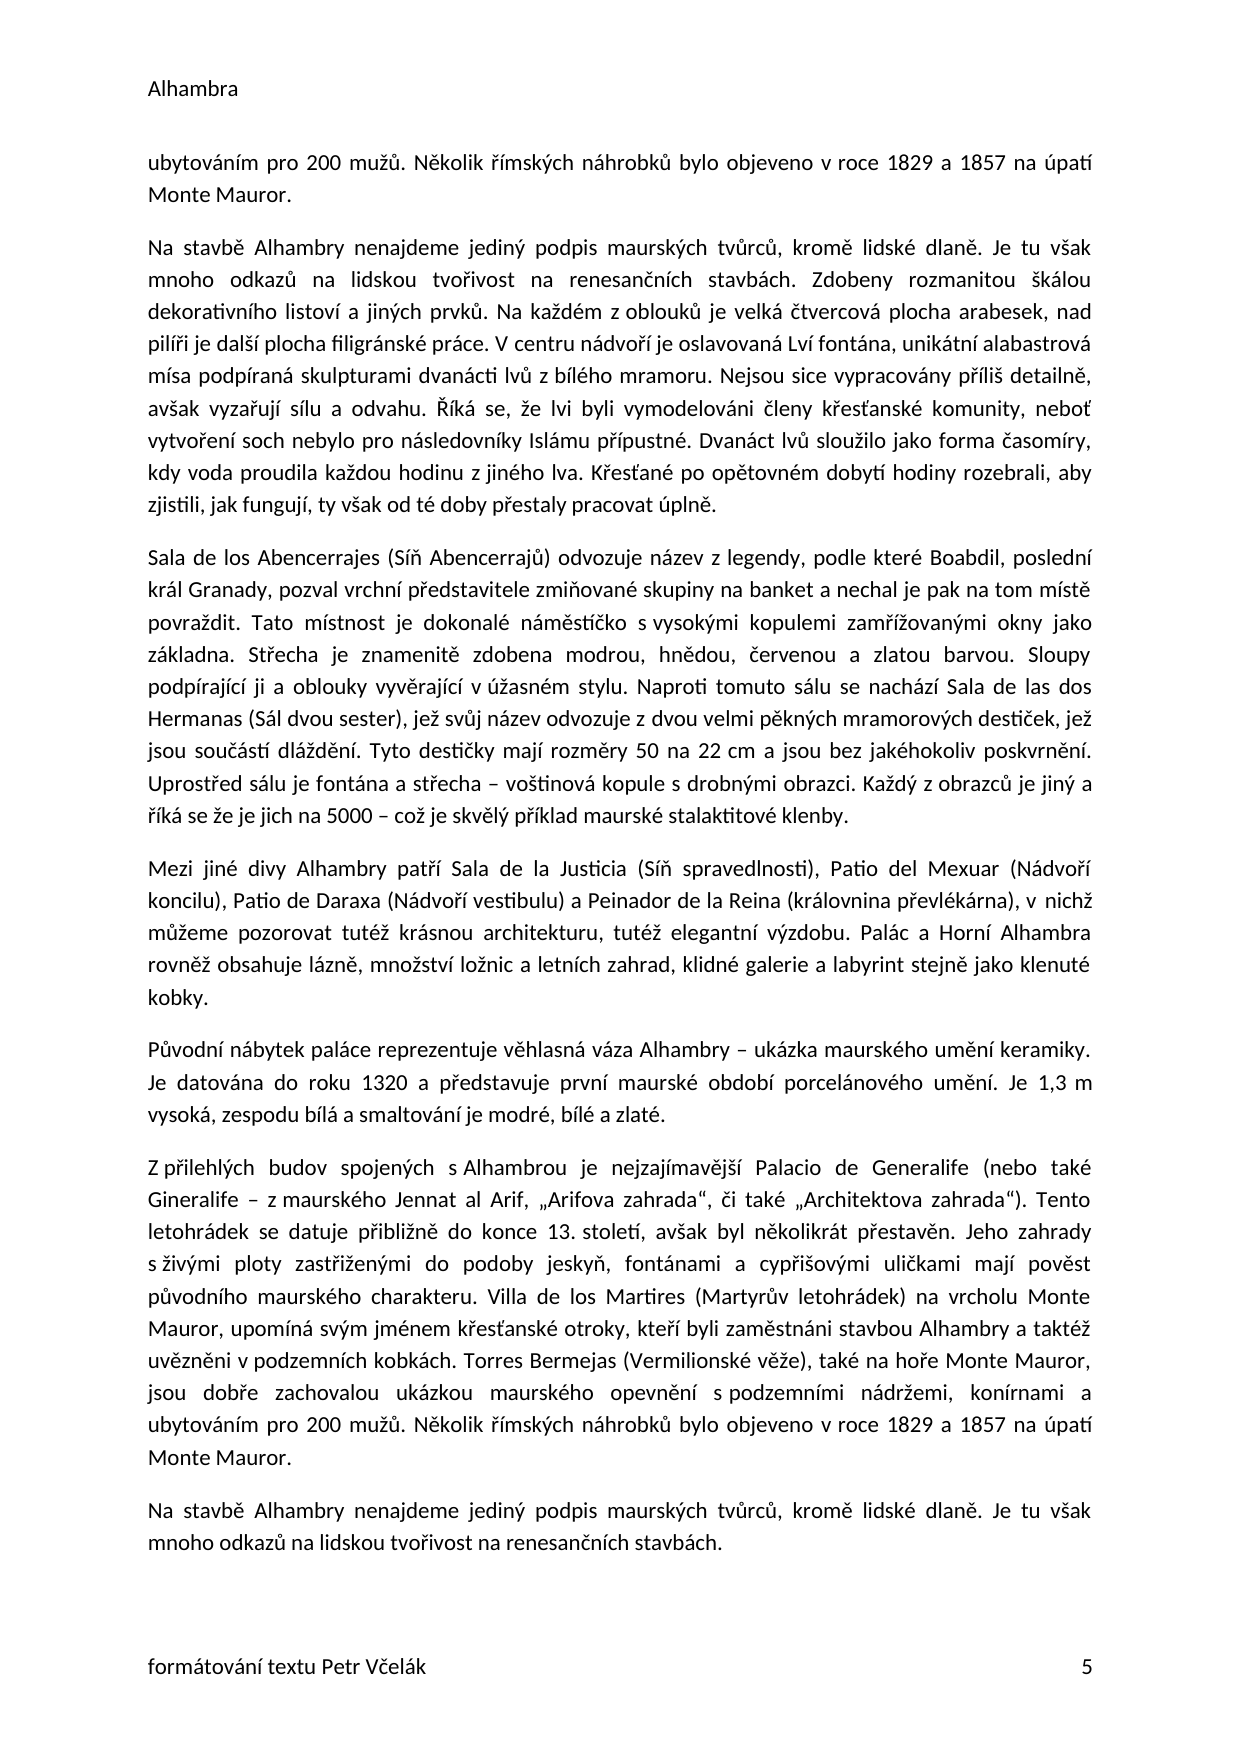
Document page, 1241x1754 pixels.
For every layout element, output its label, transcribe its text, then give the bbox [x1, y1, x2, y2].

text Původní nábytek paláce reprezentuje věhlasná váza Alhambry – ukázka maurského umění keramiky. Je datována do roku 1320 a představuje první maurské období porcelánového umění. Je 1,3 m vysoká, zespodu bílá a smaltování je modré, bílé a zlaté. [148, 1036, 1093, 1128]
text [148, 148, 1093, 208]
text Sala de los Abencerrajes (Síň Abencerrajů) odvozuje název z legendy, podle které Boabdil, poslední král Granady, pozval vrchní představitele zmiňované skupiny na banket a nechal je pak na tom místě povraždit. Tato místnost je dokonalé náměstíčko s vysokými kopulemi zamřížovanými okny jako základna. Střecha je znamenitě zdobena modrou, hnědou, červenou a zlatou barvou. Sloupy podpírající ji a oblouky vyvěrající v úžasném stylu. Naproti tomuto sálu se nachází Sala de las dos Hermanas (Sál dvou sester), jež svůj název odvozuje z dvou velmi pěkných mramorových destiček, jež jsou součástí dláždění. Tyto destičky mají rozměry 50 na 22 cm a jsou bez jakéhokoliv poskvrnění. Uprostřed sálu je fontána a střecha – voštinová kopule s drobnými obrazci. Každý z obrazců je jiný a říká se že je jich na 5000 – což je skvělý příklad maurské stalaktitové klenby. [148, 543, 1093, 829]
text Na stavbě Alhambry nenajdeme jediný podpis maurských tvůrců, kromě lidské dlaně. Je tu však mnoho odkazů na lidskou tvořivost na renesančních stavbách. Zdobeny rozmanitou škálou dekorativního listoví a jiných prvků. Na každém z oblouků je velká čtvercová plocha arabesek, nad pilíři je další plocha filigránské práce. V centru nádvoří je oslavovaná Lví fontána, unikátní alabastrová mísa podpíraná skulpturami dvanácti lvů z bílého mramoru. Nejsou sice vypracovány příliš detailně, avšak vyzařují sílu a odvahu. Říká se, že lvi byli vymodelováni členy křesťanské komunity, neboť vytvoření soch nebylo pro následovníky Islámu přípustné. Dvanáct lvů sloužilo jako forma časomíry, kdy voda proudila každou hodinu z jiného lva. Křesťané po opětovném dobytí hodiny rozebrali, aby zjistili, jak fungují, ty však od té doby přestaly pracovat úplně. [148, 233, 1093, 518]
text Mezi jiné divy Alhambry patří Sala de la Justicia (Síň spravedlnosti), Patio del Mexuar (Nádvoří koncilu), Patio de Daraxa (Nádvoří vestibulu) a Peinador de la Reina (královnina převlékárna), v nichž můžeme pozorovat tutéž krásnou architekturu, tutéž elegantní výzdobu. Palác a Horní Alhambra rovněž obsahuje lázně, množství ložnic a letních zahrad, klidné galerie a labyrint stejně jako klenuté kobky. [148, 854, 1093, 1011]
text Na stavbě Alhambry nenajdeme jediný podpis maurských tvůrců, kromě lidské dlaně. Je tu však mnoho odkazů na lidskou tvořivost na renesančních stavbách. [148, 1496, 1093, 1556]
text Z přilehlých budov spojených s Alhambrou je nejzajímavější Palacio de Generalife (nebo také Gineralife – z maurského Jennat al Arif, „Arifova zahrada“, či také „Architektova zahrada“). Tento letohrádek se datuje přibližně do konce 13. století, avšak byl několikrát přestavěn. Jeho zahrady s živými ploty zastřiženými do podoby jeskyň, fontánami a cypřišovými uličkami mají pověst původního maurského charakteru. Villa de los Martires (Martyrův letohrádek) na vrcholu Monte Mauror, upomíná svým jménem křesťanské otroky, kteří byli zaměstnáni stavbou Alhambry a taktéž uvězněni v podzemních kobkách. Torres Bermejas (Vermilionské věže), také na hoře Monte Mauror, jsou dobře zachovalou ukázkou maurského opevnění s podzemními nádržemi, konírnami a ubytováním pro 200 mužů. Několik římských náhrobků bylo objeveno v roce 1829 a 1857 na úpatí Monte Mauror. [148, 1153, 1093, 1471]
